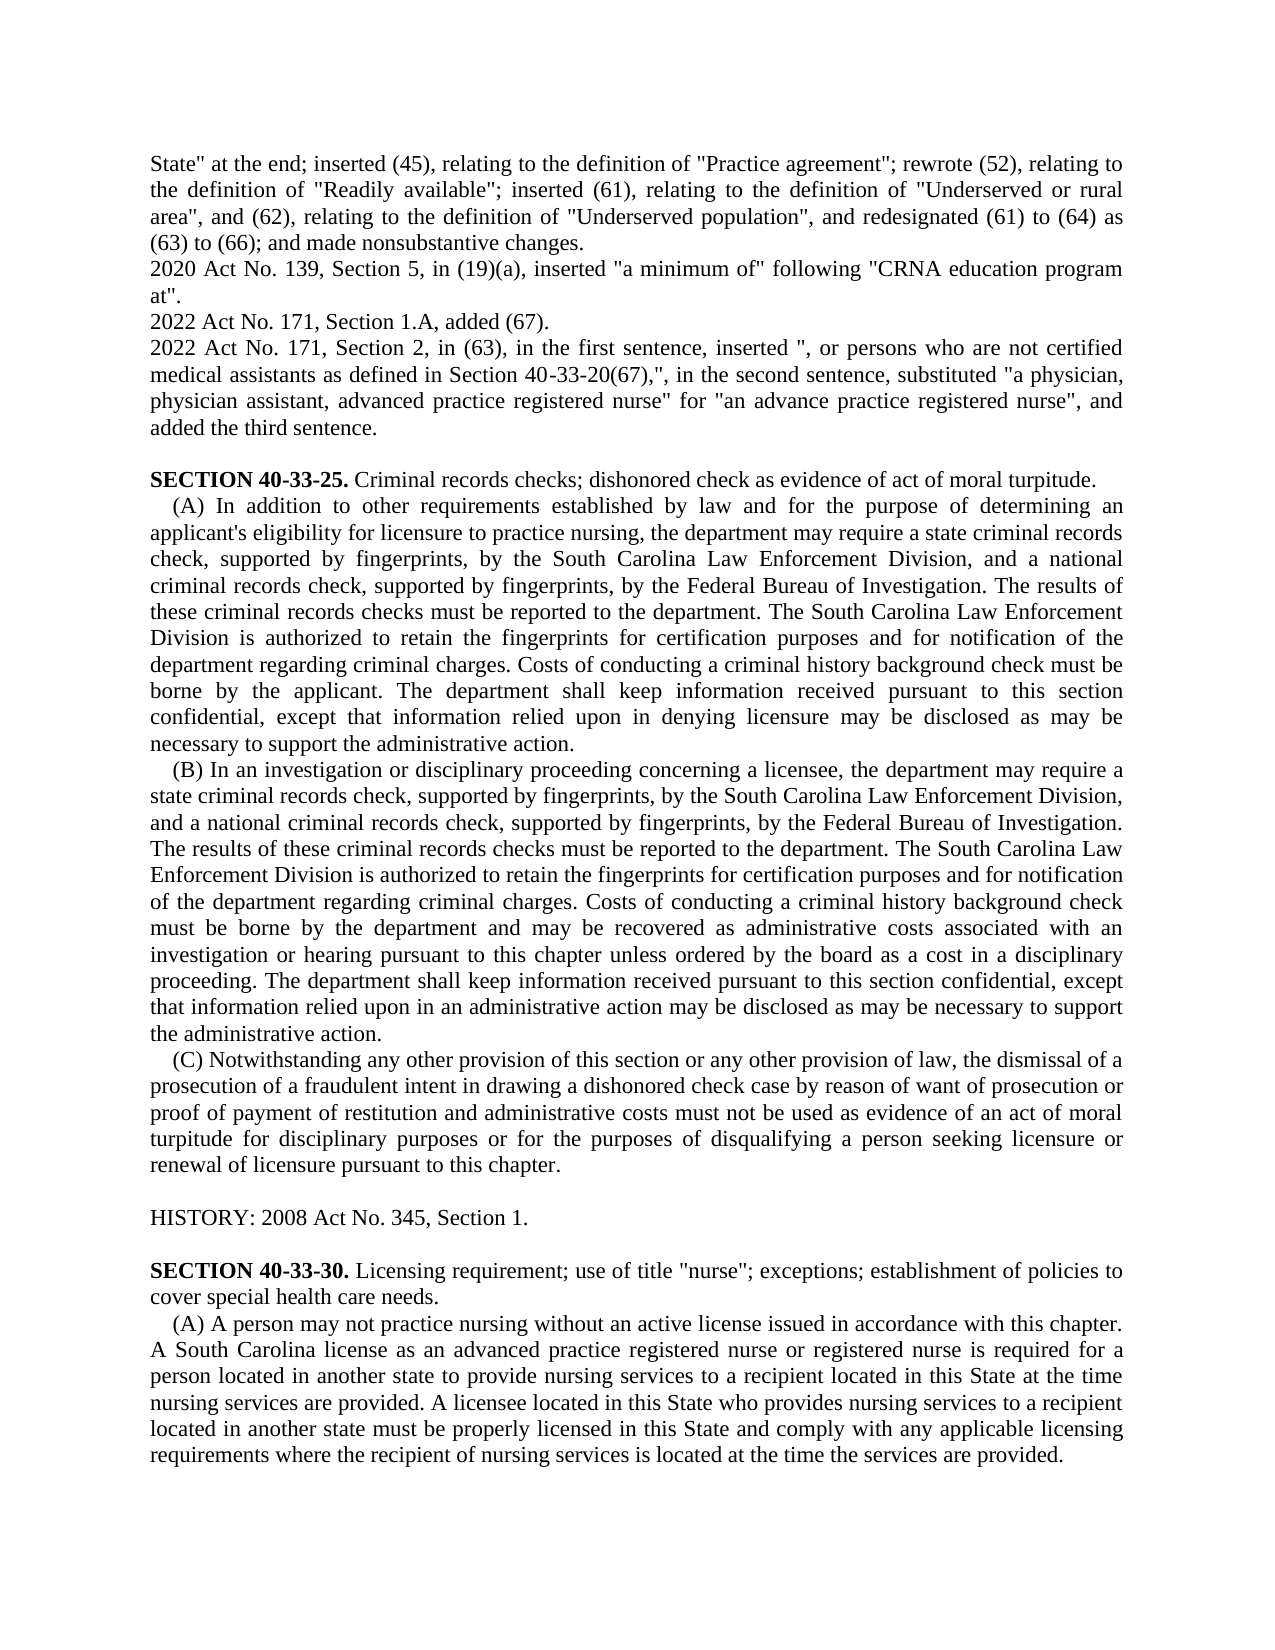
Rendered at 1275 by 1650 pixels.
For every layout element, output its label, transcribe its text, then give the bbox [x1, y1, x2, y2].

text (A) A person may not practice nursing without an active license issued in accordance with this chapter. A South Carolina license as an advanced practice registered nurse or registered nurse is required for a person located in another state to provide nursing services to a recipient located in this State at the time nursing services are provided. A licensee located in this State who provides nursing services to a recipient located in another state must be properly licensed in this State and comply with any applicable licensing requirements where the recipient of nursing services is located at the time the services are provided. [150, 1309, 1125, 1468]
text 2022 Act No. 171, Section 2, in (63), in the first sentence, inserted ", or persons who are not certified medical assistants as defined in Section 40-33-20(67),", in the second sentence, substituted "a physician, physician assistant, advanced practice registered nurse" for "an advance practice registered nurse", and added the third sentence. [150, 334, 1125, 440]
text HISTORY: 2008 Act No. 345, Section 1. [150, 1204, 1125, 1231]
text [150, 150, 1125, 255]
text 2022 Act No. 171, Section 1.A, added (67). [150, 308, 1125, 334]
text SECTION 40-33-30. Licensing requirement; use of title "nurse"; exceptions; establishment of policies to cover special health care needs. [150, 1257, 1125, 1309]
text (C) Notwithstanding any other provision of this section or any other provision of law, the dismissal of a prosecution of a fraudulent intent in drawing a dishonored check case by reason of want of prosecution or proof of payment of restitution and administrative costs must not be used as evidence of an act of moral turpitude for disciplinary purposes or for the purposes of disqualifying a person seeking licensure or renewal of licensure pursuant to this chapter. [150, 1046, 1125, 1178]
text 2020 Act No. 139, Section 5, in (19)(a), inserted "a minimum of" following "CRNA education program at". [150, 255, 1125, 308]
text (B) In an investigation or disciplinary proceeding concerning a licensee, the department may require a state criminal records check, supported by fingerprints, by the South Carolina Law Enforcement Division, and a national criminal records check, supported by fingerprints, by the Federal Bureau of Investigation. The results of these criminal records checks must be reported to the department. The South Carolina Law Enforcement Division is authorized to retain the fingerprints for certification purposes and for notification of the department regarding criminal charges. Costs of conducting a criminal history background check must be borne by the department and may be recovered as administrative costs associated with an investigation or hearing pursuant to this chapter unless ordered by the board as a cost in a disciplinary proceeding. The department shall keep information received pursuant to this section confidential, except that information relied upon in an administrative action may be disclosed as may be necessary to support the administrative action. [150, 756, 1125, 1046]
text (A) In addition to other requirements established by law and for the purpose of determining an applicant's eligibility for licensure to practice nursing, the department may require a state criminal records check, supported by fingerprints, by the South Carolina Law Enforcement Division, and a national criminal records check, supported by fingerprints, by the Federal Bureau of Investigation. The results of these criminal records checks must be reported to the department. The South Carolina Law Enforcement Division is authorized to retain the fingerprints for certification purposes and for notification of the department regarding criminal charges. Costs of conducting a criminal history background check must be borne by the applicant. The department shall keep information received pursuant to this section confidential, except that information relied upon in denying licensure may be disclosed as may be necessary to support the administrative action. [150, 493, 1125, 756]
text SECTION 40-33-25. Criminal records checks; dishonored check as evidence of act of moral turpitude. [150, 466, 1125, 493]
